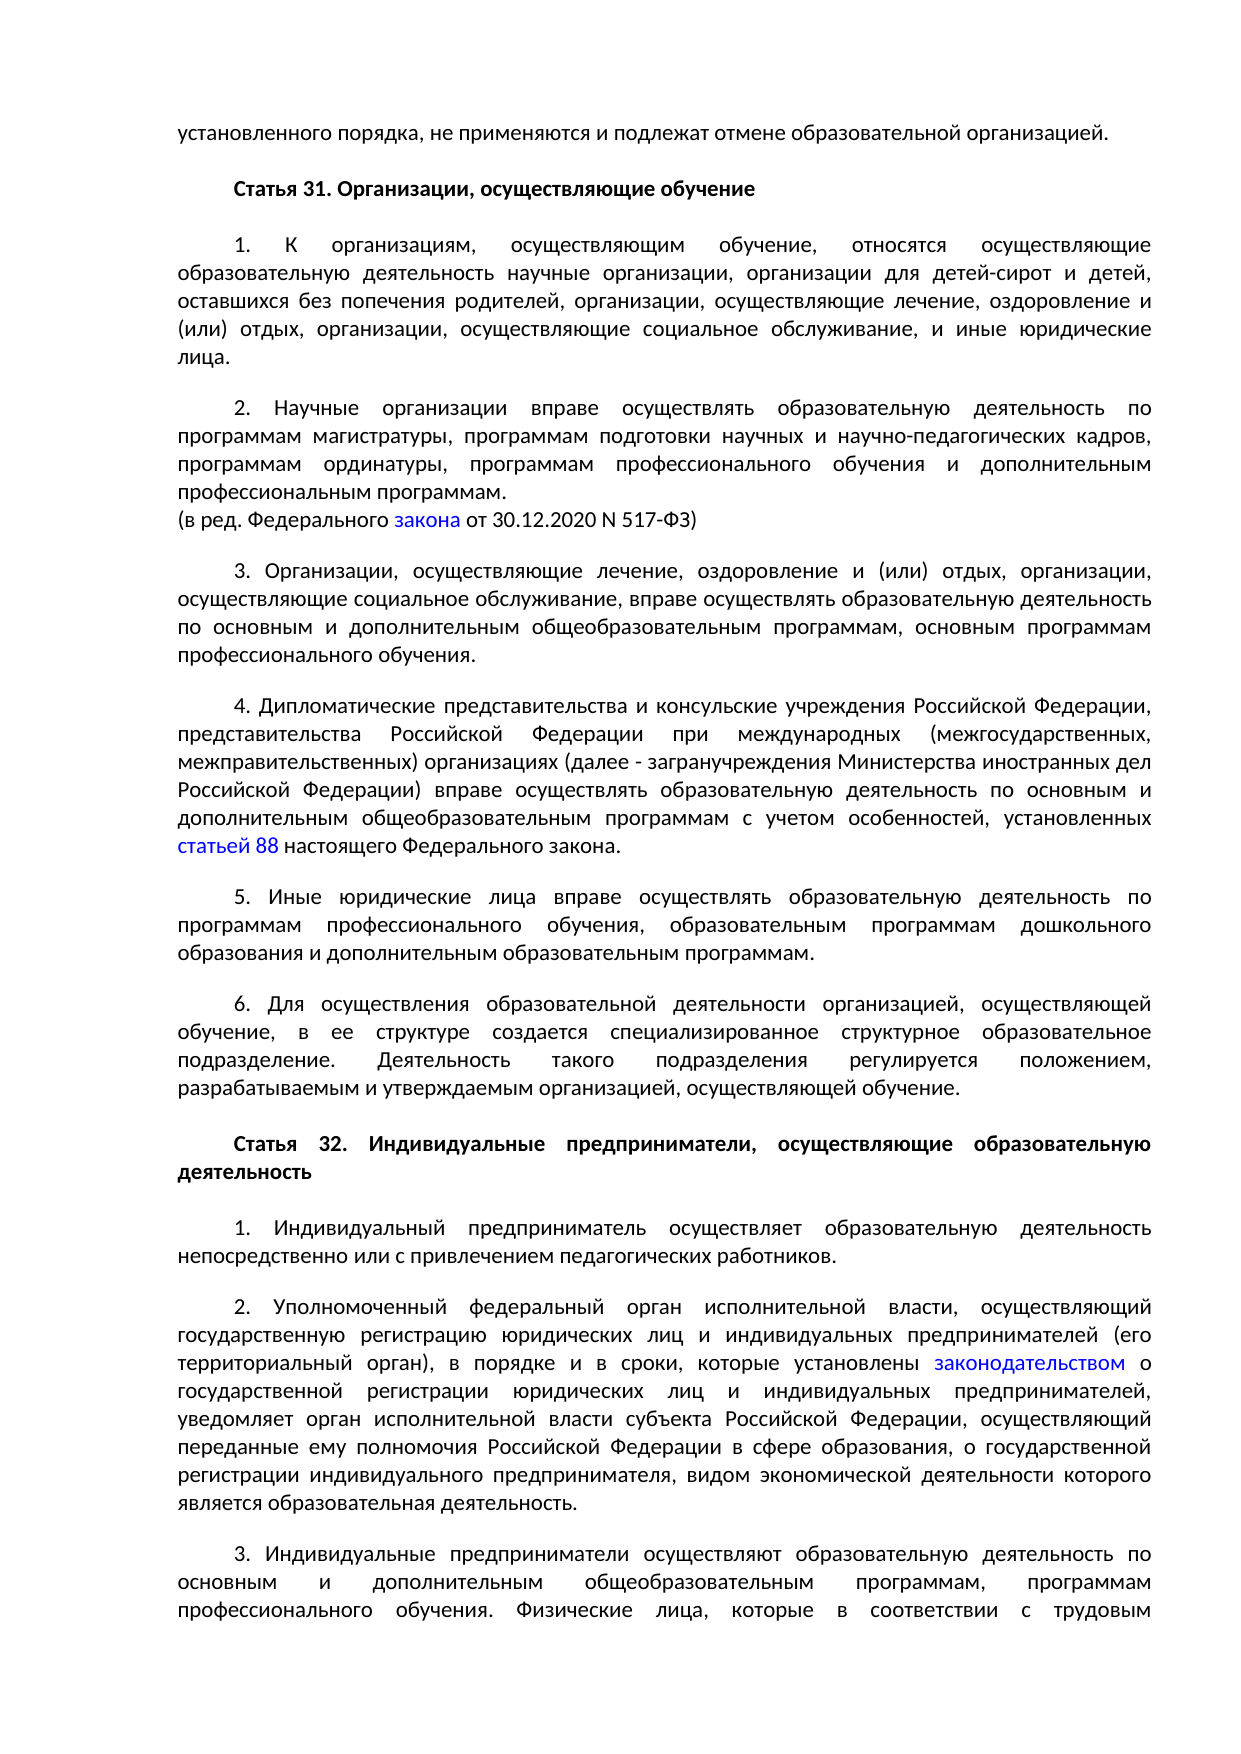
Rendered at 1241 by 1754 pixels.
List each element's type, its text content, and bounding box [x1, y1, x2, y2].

text 2. Уполномоченный федеральный орган исполнительной власти, осуществляющий государственную регистрацию юридических лиц и индивидуальных предпринимателей (его территориальный орган), в порядке и в сроки, которые установлены законодательством о государственной регистрации юридических лиц и индивидуальных предпринимателей, уведомляет орган исполнительной власти субъекта Российской Федерации, осуществляющий переданные ему полномочия Российской Федерации в сфере образования, о государственной регистрации индивидуального предпринимателя, видом экономической деятельности которого является образовательная деятельность. [177, 1292, 1152, 1517]
text 3. Организации, осуществляющие лечение, оздоровление и (или) отдых, организации, осуществляющие социальное обслуживание, вправе осуществлять образовательную деятельность по основным и дополнительным общеобразовательным программам, основным программам профессионального обучения. [177, 556, 1152, 668]
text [177, 1539, 1152, 1623]
text 4. Дипломатические представительства и консульские учреждения Российской Федерации, представительства Российской Федерации при международных (межгосударственных, межправительственных) организациях (далее - загранучреждения Министерства иностранных дел Российской Федерации) вправе осуществлять образовательную деятельность по основным и дополнительным общеобразовательным программам с учетом особенностей, установленных статьей 88 настоящего Федерального закона. [177, 691, 1152, 859]
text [177, 118, 1152, 146]
text 1. К организациям, осуществляющим обучение, относятся осуществляющие образовательную деятельность научные организации, организации для детей-сирот и детей, оставшихся без попечения родителей, организации, осуществляющие лечение, оздоровление и (или) отдых, организации, осуществляющие социальное обслуживание, и иные юридические лица. [177, 230, 1152, 370]
text 6. Для осуществления образовательной деятельности организацией, осуществляющей обучение, в ее структуре создается специализированное структурное образовательное подразделение. Деятельность такого подразделения регулируется положением, разрабатываемым и утверждаемым организацией, осуществляющей обучение. [177, 989, 1152, 1101]
text 1. Индивидуальный предприниматель осуществляет образовательную деятельность непосредственно или с привлечением педагогических работников. [177, 1213, 1152, 1269]
text 5. Иные юридические лица вправе осуществлять образовательную деятельность по программам профессионального обучения, образовательным программам дошкольного образования и дополнительным образовательным программам. [177, 882, 1152, 966]
text (в ред. Федерального закона от 30.12.2020 N 517-ФЗ) [177, 505, 1152, 533]
text 2. Научные организации вправе осуществлять образовательную деятельность по программам магистратуры, программам подготовки научных и научно-педагогических кадров, программам ординатуры, программам профессионального обучения и дополнительным профессиональным программам. [177, 393, 1152, 505]
title Статья 32. Индивидуальные предприниматели, осуществляющие образовательную деятельность [177, 1129, 1152, 1185]
title Статья 31. Организации, осуществляющие обучение [177, 174, 1152, 202]
